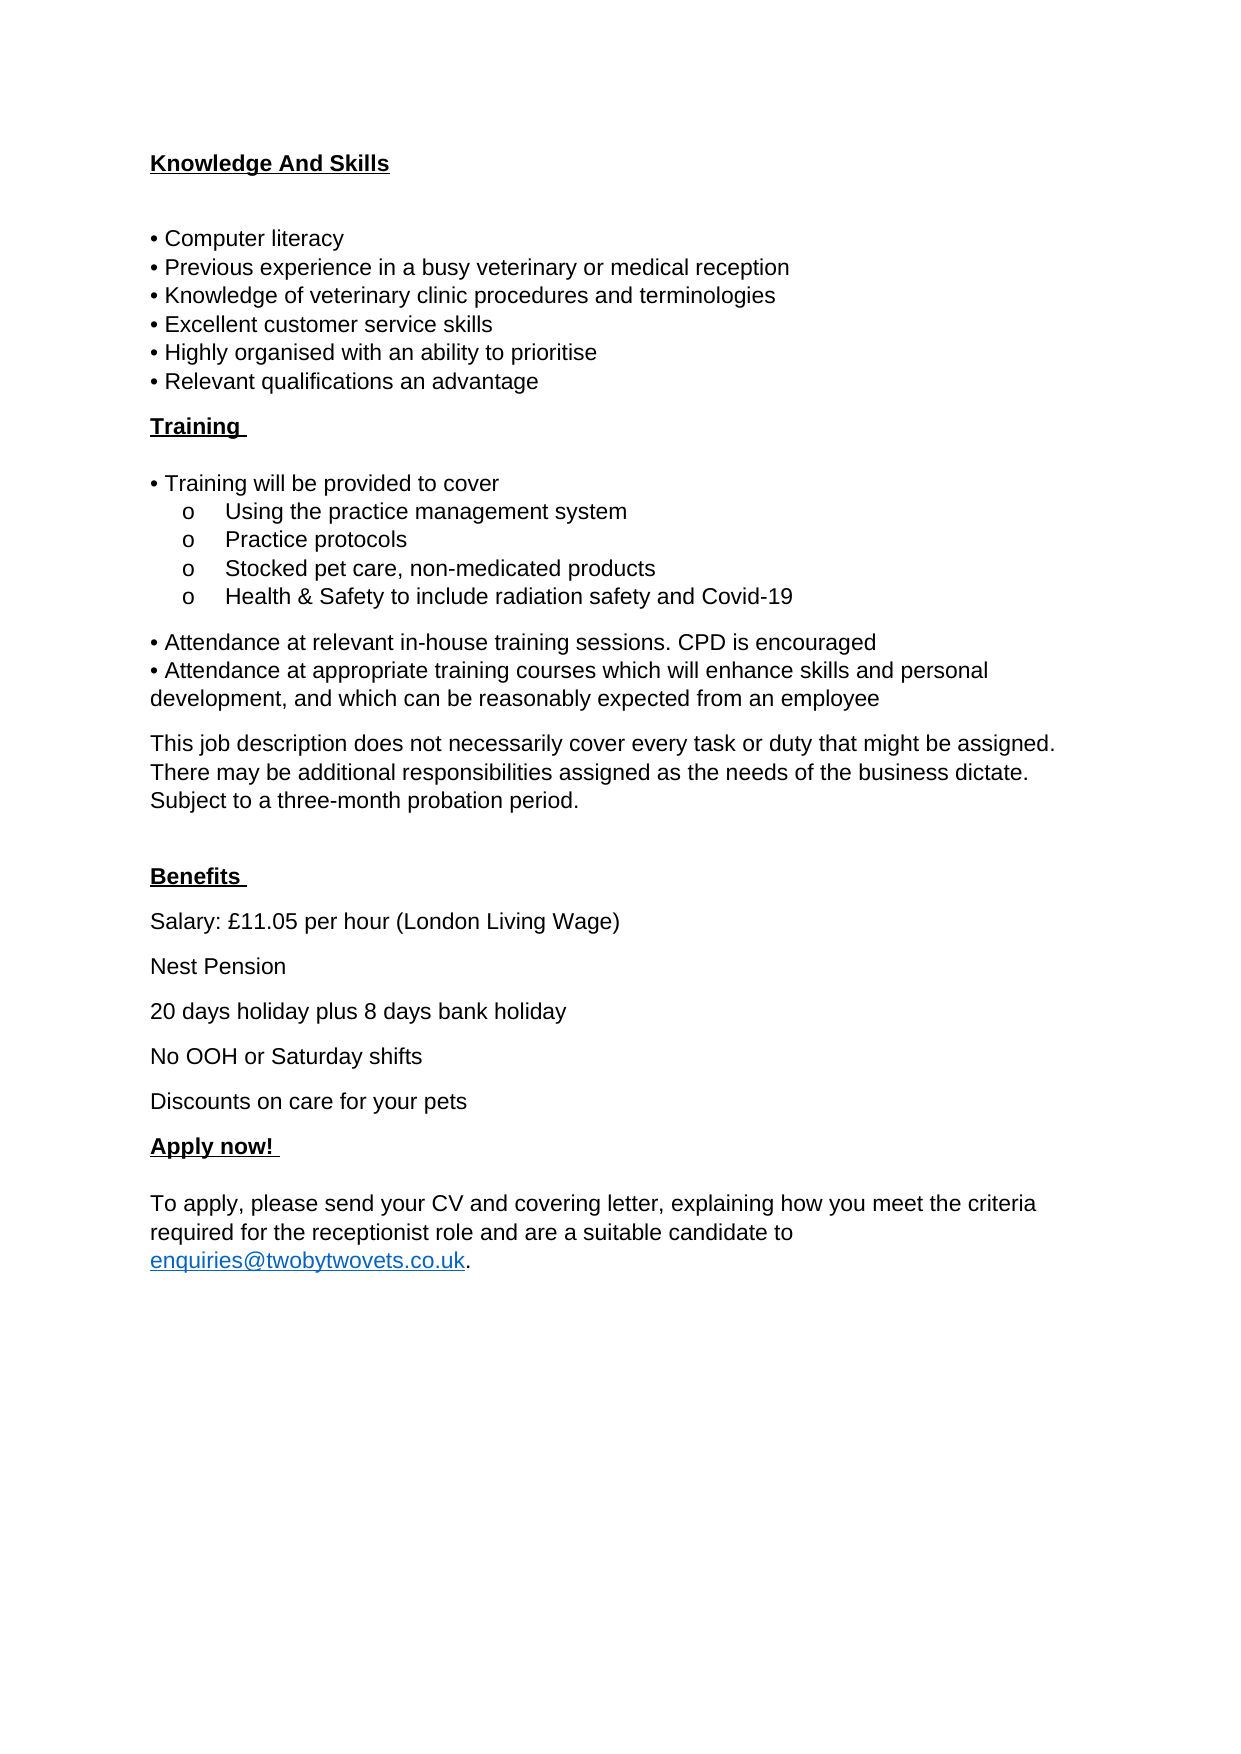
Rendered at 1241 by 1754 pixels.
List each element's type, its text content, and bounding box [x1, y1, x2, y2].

text • Computer literacy • Previous experience in a busy veterinary or medical reception • Knowledge of veterinary clinic procedures and terminologies • Excellent customer service skills • Highly organised with an ability to prioritise • Relevant qualifications an advantage [150, 225, 1090, 394]
text Salary: £11.05 per hour (London Living Wage) [150, 908, 1090, 934]
text Training • Training will be provided to cover o Using the practice management system o Practice protocols o Stocked pet care, non-medicated products o Health & Safety to include radiation safety and Covid-19 [150, 413, 1090, 610]
text This job description does not necessarily cover every task or duty that might be assigned. There may be additional responsibilities assigned as the needs of the business dictate. Subject to a three-month probation period. [150, 730, 1090, 844]
text Benefits [150, 863, 1090, 889]
text Apply now! To apply, please send your CV and covering letter, explaining how you meet the criteria required for the receptionist role and are a suitable candidate to enquiries@twobytwovets.co.uk. [150, 1133, 1090, 1273]
text Nest Pension [150, 953, 1090, 979]
text No OOH or Saturday shifts [150, 1043, 1090, 1069]
text • Attendance at relevant in-house training sessions. CPD is encouraged • Attendance at appropriate training courses which will enhance skills and personal development, and which can be reasonably expected from an employee [150, 628, 1090, 712]
text 20 days holiday plus 8 days bank holiday [150, 998, 1090, 1024]
text Discounts on care for your pets [150, 1088, 1090, 1114]
text Knowledge And Skills [150, 150, 1090, 207]
